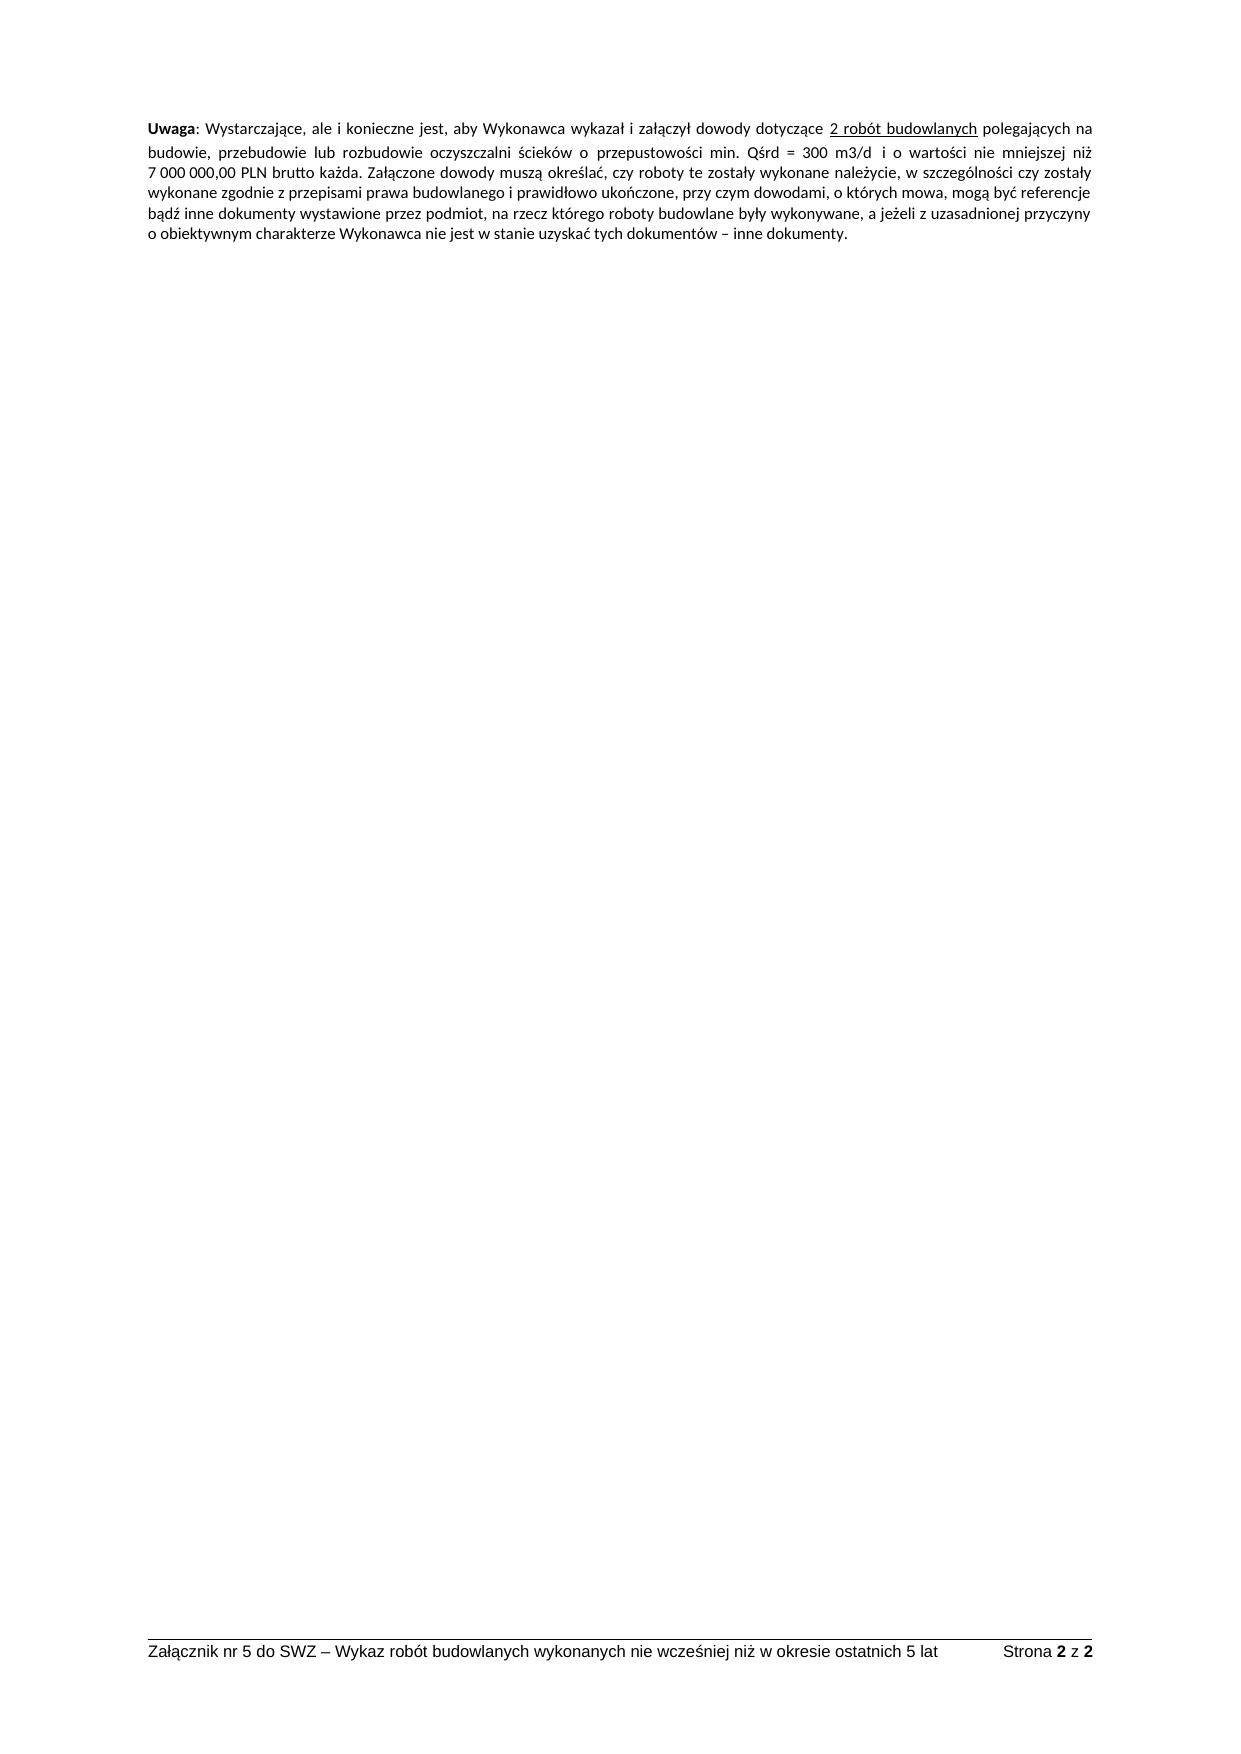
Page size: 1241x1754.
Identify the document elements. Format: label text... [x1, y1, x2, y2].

text Uwaga: Wystarczające, ale i konieczne jest, aby Wykonawca wykazał i załączył dowody dotyczące 2 robót budowlanych polegających na budowie, przebudowie lub rozbudowie oczyszczalni ścieków o przepustowości min. Qśrd = 300 m3/d i o wartości nie mniejszej niż 7 000 000,00 PLN brutto każda. Załączone dowody muszą określać, czy roboty te zostały wykonane należycie, w szczególności czy zostały wykonane zgodnie z przepisami prawa budowlanego i prawidłowo ukończone, przy czym dowodami, o których mowa, mogą być referencje bądź inne dokumenty wystawione przez podmiot, na rzecz którego roboty budowlane były wykonywane, a jeżeli z uzasadnionej przyczyny o obiektywnym charakterze Wykonawca nie jest w stanie uzyskać tych dokumentów – inne dokumenty. [148, 118, 1092, 244]
